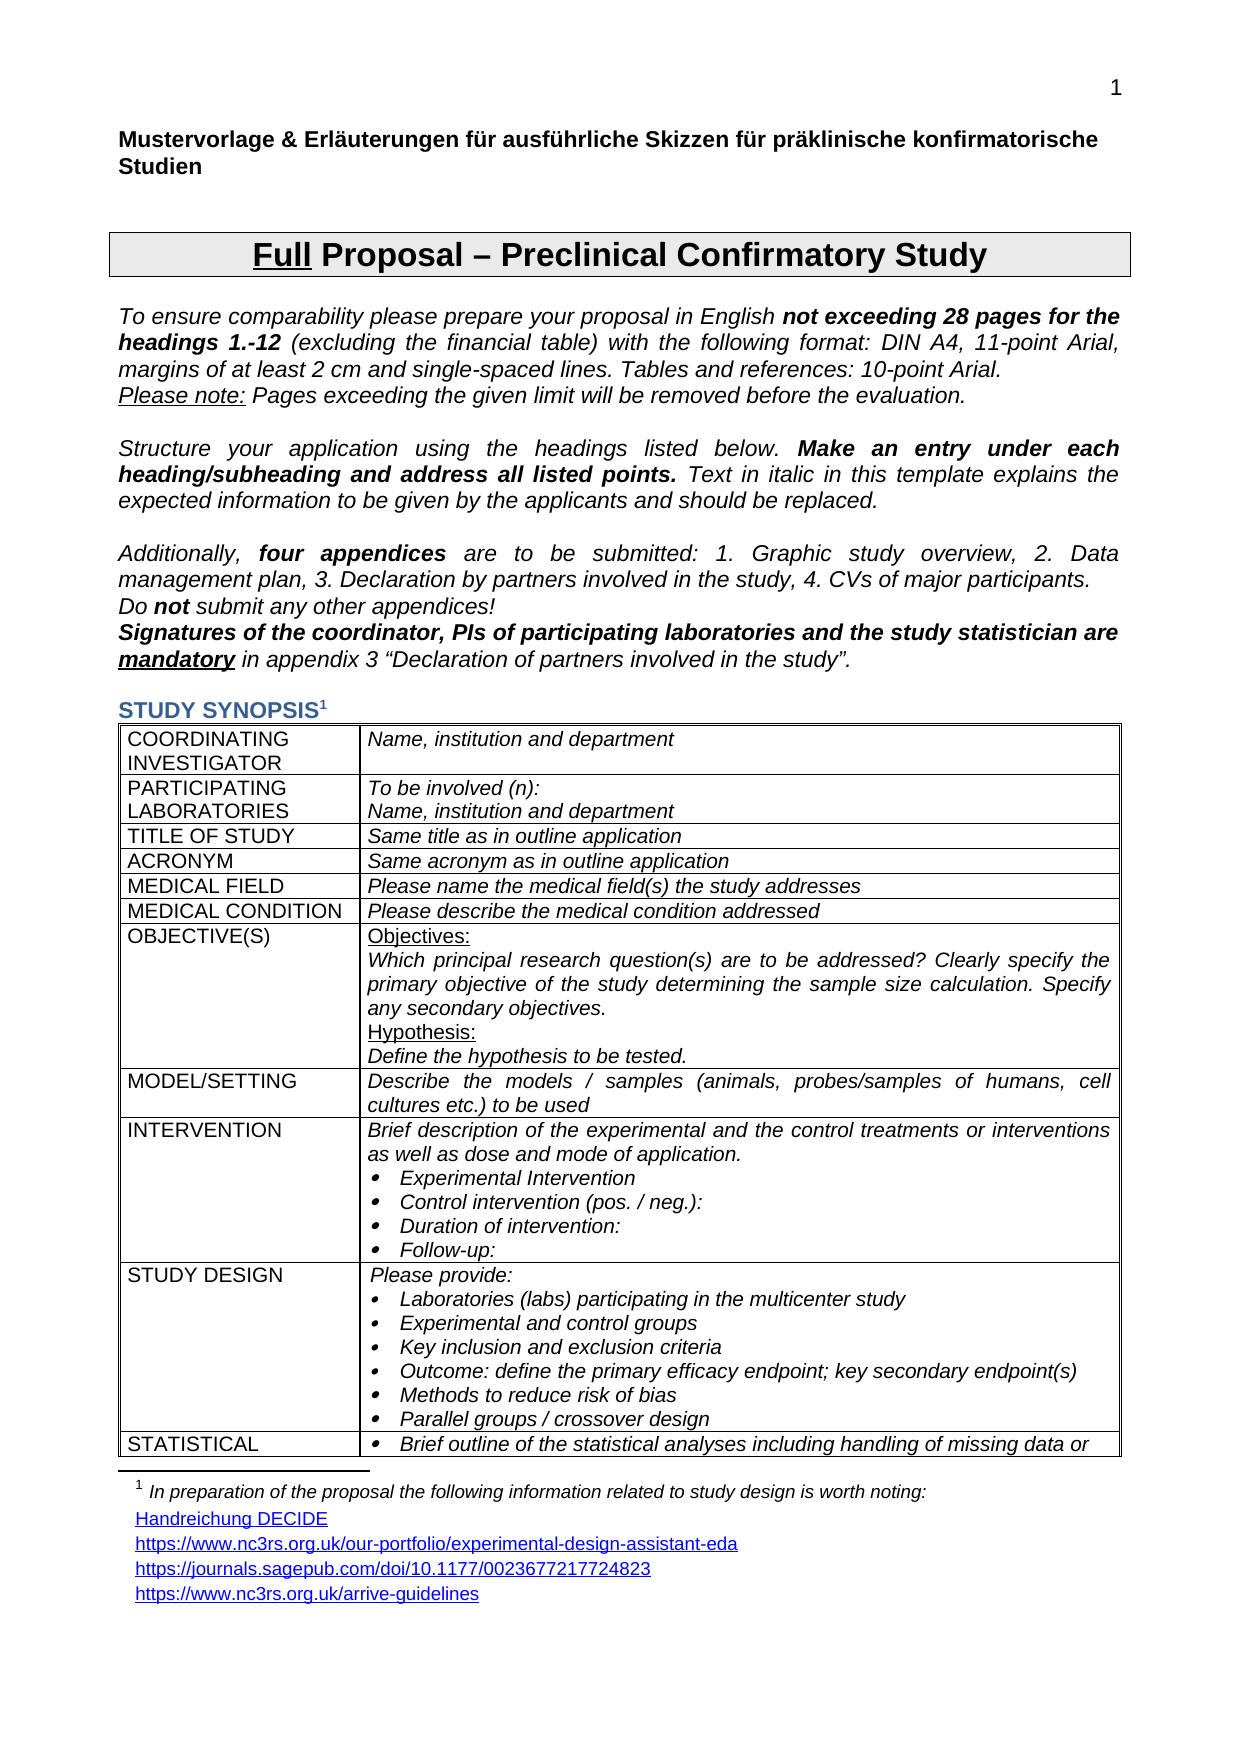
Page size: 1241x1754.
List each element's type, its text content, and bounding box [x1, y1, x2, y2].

table_cell Participating LabORATORIES [121, 775, 359, 823]
table_cell STUDY DESIGN [121, 1263, 359, 1431]
text To ensure comparability please prepare your proposal in English not exceeding 28 pages for the headings 1.-12 (excluding the financial table) with the following format: DIN A4, 11-point Arial, margins of at least 2 cm and single-spaced lines. Tables and references: 10-point Arial. [118, 303, 1122, 382]
text Structure your application using the headings listed below. Make an entry under each heading/subheading and address all listed points. Text in italic in this template explains the expected information to be given by the applicants and should be replaced. [118, 435, 1122, 514]
table_cell To be involved (n): Name, institution and department [361, 775, 1119, 823]
text Additionally, four appendices are to be submitted: 1. Graphic study overview, 2. Data management plan, 3. Declaration by partners involved in the study, 4. CVs of major participants. [118, 540, 1122, 593]
table_cell Model/setting [121, 1069, 359, 1117]
table_cell Please describe the medical condition addressed [361, 899, 1119, 923]
table_cell Same title as in outline application [361, 824, 1119, 848]
table_cell OBJECTIVE(S) [121, 924, 359, 1068]
table_cell Describe the models / samples (animals, probes/samples of humans, cell cultures etc.) to be used [361, 1069, 1119, 1117]
table_cell MEDICAL FIELD [121, 874, 359, 898]
table_cell Medical condition [121, 899, 359, 923]
subtitle STUDY SYNOPSIS [118, 697, 1122, 723]
table_cell Please name the medical field(s) the study addresses [361, 874, 1119, 898]
text Full Proposal – Preclinical Confirmatory Study [110, 233, 1130, 276]
table_cell Acronym [121, 849, 359, 873]
table_header Name, institution and department [361, 726, 1119, 774]
table_cell Please provide: Laboratories (labs) participating in the multicenter study Experimental and control groups Key inclusion and exclusion criteria Outcome: define the primary efficacy endpoint; key secondary endpoint(s) Methods to reduce risk of bias Parallel groups / crossover design [361, 1263, 1119, 1431]
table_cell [121, 1432, 359, 1456]
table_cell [361, 1432, 1119, 1456]
table_header COORDINATING INVESTIGATOR [121, 726, 359, 774]
text Do not submit any other appendices! [118, 593, 1122, 619]
table_cell Objectives: Which principal research question(s) are to be addressed? Clearly specify the primary objective of the study determining the sample size calculation. Specify any secondary objectives. Hypothesis: Define the hypothesis to be tested. [361, 924, 1119, 1068]
text Signatures of the coordinator, PIs of participating laboratories and the study statistician are mandatory in appendix 3 “Declaration of partners involved in the study”. [118, 619, 1122, 672]
text Mustervorlage & Erläuterungen für ausführliche Skizzen für präklinische konfirmatorische Studien [118, 126, 1152, 179]
table_cell INTERVENTION [121, 1118, 359, 1262]
table_cell TITLE OF STUDY [121, 824, 359, 848]
table_cell Brief description of the experimental and the control treatments or interventions as well as dose and mode of application. Experimental Intervention Control intervention (pos. / neg.): Duration of intervention: Follow-up: [361, 1118, 1119, 1262]
table_cell Same acronym as in outline application [361, 849, 1119, 873]
text Please note: Pages exceeding the given limit will be removed before the evaluation. [118, 382, 1122, 408]
